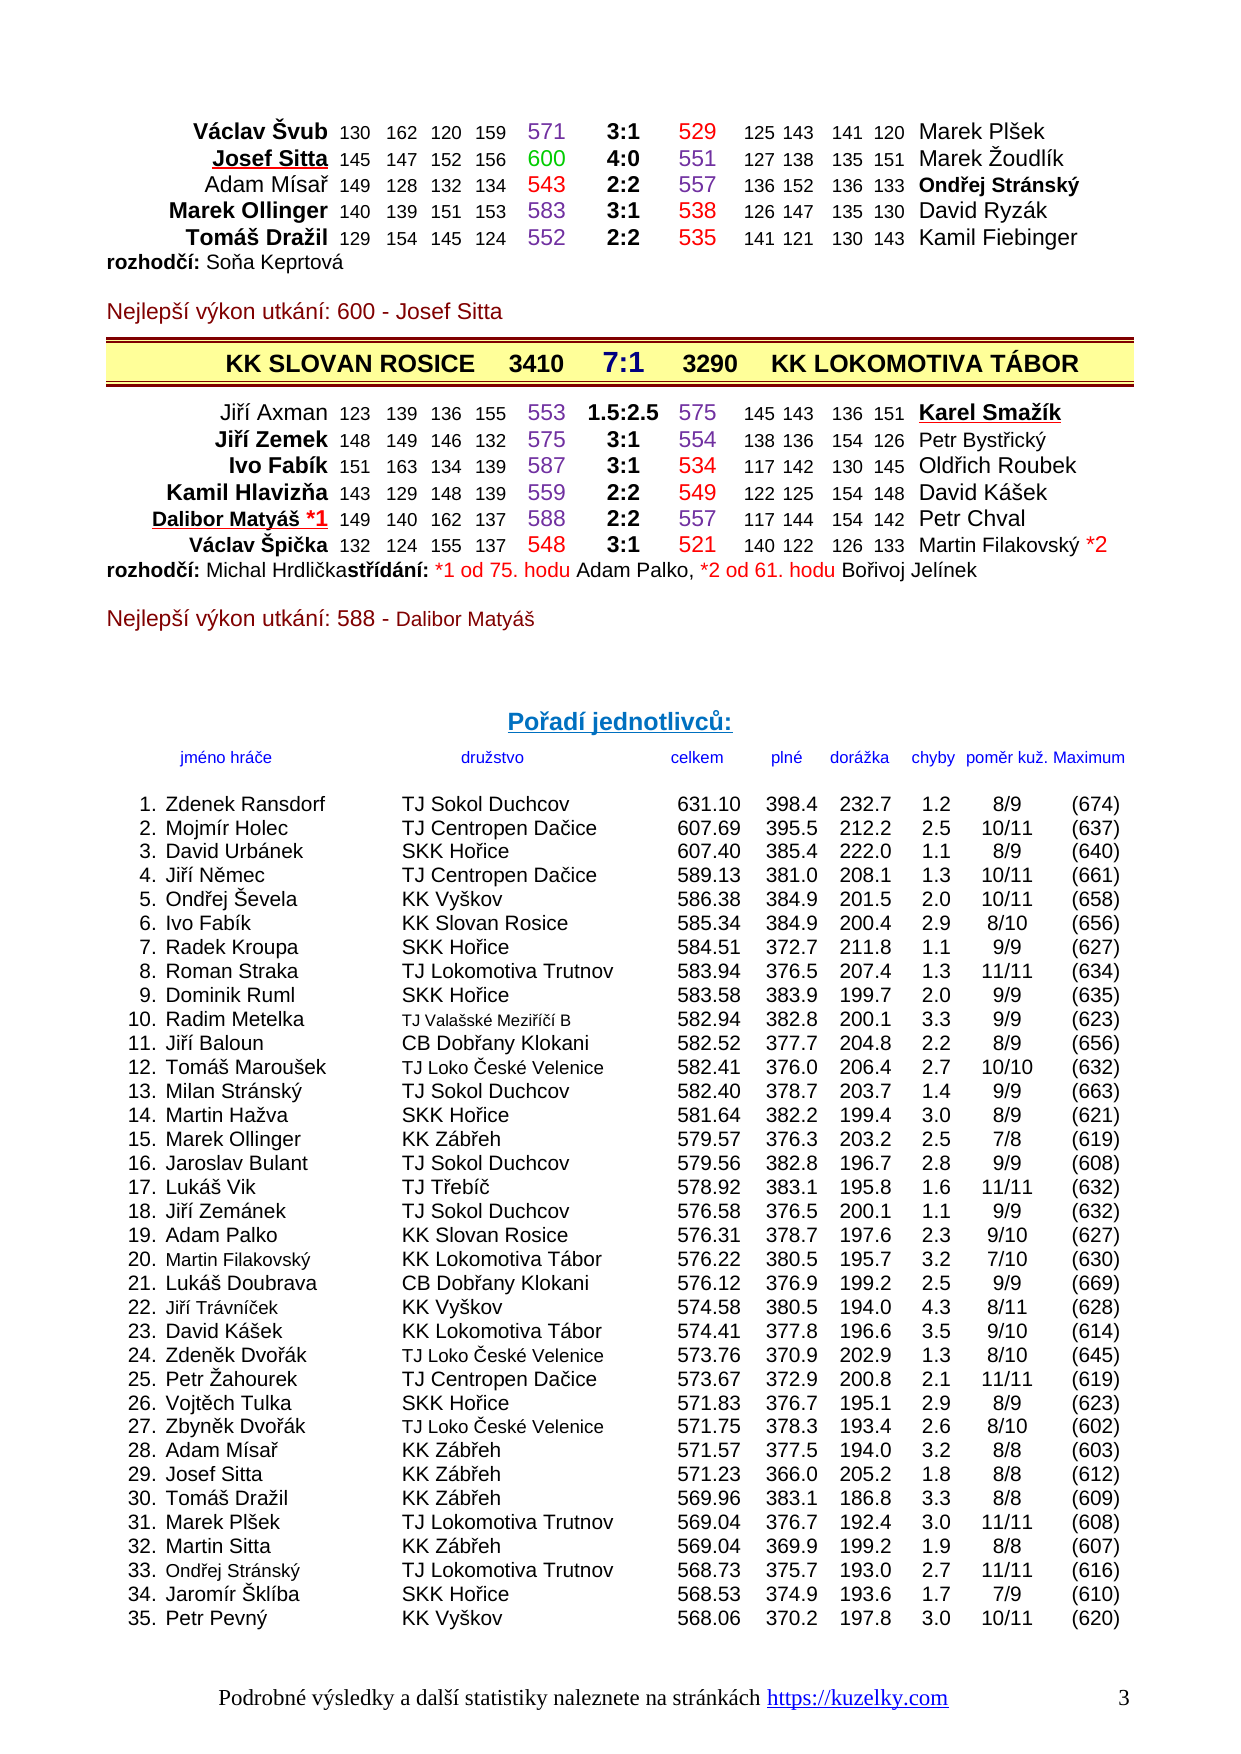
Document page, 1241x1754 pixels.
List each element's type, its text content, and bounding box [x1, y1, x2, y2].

text Václav Špička 132 124 155 137 548 3:1 521 140 122 126 133 Martin Filakovský *2 [106, 531, 1134, 557]
text 27. Zbyněk Dvořák TJ Loko České Velenice 571.75 378.3 193.4 2.6 8/10 (602) [106, 1414, 1134, 1438]
text Ivo Fabík 151 163 134 139 587 3:1 534 117 142 130 145 Oldřich Roubek [106, 452, 1134, 478]
text Václav Švub 130 162 120 159 571 3:1 529 125 143 141 120 Marek Plšek [106, 118, 1134, 144]
text 8. Roman Straka TJ Lokomotiva Trutnov 583.94 376.5 207.4 1.3 11/11 (634) [106, 959, 1134, 983]
text 3. David Urbánek SKK Hořice 607.40 385.4 222.0 1.1 8/9 (640) [106, 839, 1134, 863]
text Nejlepší výkon utkání: 588 - Dalibor Matyáš [106, 605, 1134, 632]
text 11. Jiří Baloun CB Dobřany Klokani 582.52 377.7 204.8 2.2 8/9 (656) [106, 1031, 1134, 1055]
text 12. Tomáš Maroušek TJ Loko České Velenice 582.41 376.0 206.4 2.7 10/10 (632) [106, 1055, 1134, 1079]
text 16. Jaroslav Bulant TJ Sokol Duchcov 579.56 382.8 196.7 2.8 9/9 (608) [106, 1151, 1134, 1175]
text 14. Martin Hažva SKK Hořice 581.64 382.2 199.4 3.0 8/9 (621) [106, 1103, 1134, 1127]
text 25. Petr Žahourek TJ Centropen Dačice 573.67 372.9 200.8 2.1 11/11 (619) [106, 1366, 1134, 1390]
text 23. David Kášek KK Lokomotiva Tábor 574.41 377.8 196.6 3.5 9/10 (614) [106, 1318, 1134, 1342]
text 30. Tomáš Dražil KK Zábřeh 569.96 383.1 186.8 3.3 8/8 (609) [106, 1486, 1134, 1510]
text 15. Marek Ollinger KK Zábřeh 579.57 376.3 203.2 2.5 7/8 (619) [106, 1127, 1134, 1151]
text Kamil Hlavizňa 143 129 148 139 559 2:2 549 122 125 154 148 David Kášek [106, 478, 1134, 505]
text 7. Radek Kroupa SKK Hořice 584.51 372.7 211.8 1.1 9/9 (627) [106, 935, 1134, 959]
text 20. Martin Filakovský KK Lokomotiva Tábor 576.22 380.5 195.7 3.2 7/10 (630) [106, 1247, 1134, 1271]
text 19. Adam Palko KK Slovan Rosice 576.31 378.7 197.6 2.3 9/10 (627) [106, 1223, 1134, 1247]
text 2. Mojmír Holec TJ Centropen Dačice 607.69 395.5 212.2 2.5 10/11 (637) [106, 815, 1134, 839]
text 6. Ivo Fabík KK Slovan Rosice 585.34 384.9 200.4 2.9 8/10 (656) [106, 911, 1134, 935]
text 9. Dominik Ruml SKK Hořice 583.58 383.9 199.7 2.0 9/9 (635) [106, 983, 1134, 1007]
text Pořadí jednotlivců: [94, 707, 1145, 736]
text 13. Milan Stránský TJ Sokol Duchcov 582.40 378.7 203.7 1.4 9/9 (663) [106, 1079, 1134, 1103]
text Nejlepší výkon utkání: 600 - Josef Sitta [106, 298, 1134, 324]
text Jiří Axman 123 139 136 155 553 1.5:2.5 575 145 143 136 151 Karel Smažík [106, 399, 1134, 426]
text 31. Marek Plšek TJ Lokomotiva Trutnov 569.04 376.7 192.4 3.0 11/11 (608) [106, 1510, 1134, 1534]
text Tomáš Dražil 129 154 145 124 552 2:2 535 141 121 130 143 Kamil Fiebinger [106, 223, 1134, 250]
text Marek Ollinger 140 139 151 153 583 3:1 538 126 147 135 130 David Ryzák [106, 197, 1134, 223]
text 26. Vojtěch Tulka SKK Hořice 571.83 376.7 195.1 2.9 8/9 (623) [106, 1390, 1134, 1414]
text Adam Mísař 149 128 132 134 543 2:2 557 136 152 136 133 Ondřej Stránský [106, 171, 1134, 197]
text 17. Lukáš Vik TJ Třebíč 578.92 383.1 195.8 1.6 11/11 (632) [106, 1175, 1134, 1199]
text Jiří Zemek 148 149 146 132 575 3:1 554 138 136 154 126 Petr Bystřický [106, 426, 1134, 452]
text KK Slovan Rosice 3410 7:1 3290 KK Lokomotiva Tábor [106, 343, 1134, 381]
text jméno hráče družstvo celkem plné dorážka chyby poměr kuž. Maximum [106, 748, 1134, 767]
text 22. Jiří Trávníček KK Vyškov 574.58 380.5 194.0 4.3 8/11 (628) [106, 1294, 1134, 1318]
text 10. Radim Metelka TJ Valašské Meziříčí B 582.94 382.8 200.1 3.3 9/9 (623) [106, 1007, 1134, 1031]
text 32. Martin Sitta KK Zábřeh 569.04 369.9 199.2 1.9 8/8 (607) [106, 1534, 1134, 1558]
text 21. Lukáš Doubrava CB Dobřany Klokani 576.12 376.9 199.2 2.5 9/9 (669) [106, 1271, 1134, 1294]
text 1. Zdenek Ransdorf TJ Sokol Duchcov 631.10 398.4 232.7 1.2 8/9 (674) [106, 791, 1134, 815]
text Dalibor Matyáš *1 149 140 162 137 588 2:2 557 117 144 154 142 Petr Chval [106, 505, 1134, 531]
text rozhodčí: Michal Hrdličkastřídání: *1 od 75. hodu Adam Palko, *2 od 61. hodu Bořivoj Jelínek [106, 557, 1134, 581]
text 18. Jiří Zemánek TJ Sokol Duchcov 576.58 376.5 200.1 1.1 9/9 (632) [106, 1199, 1134, 1223]
text 35. Petr Pevný KK Vyškov 568.06 370.2 197.8 3.0 10/11 (620) [106, 1606, 1134, 1630]
text 28. Adam Mísař KK Zábřeh 571.57 377.5 194.0 3.2 8/8 (603) [106, 1438, 1134, 1462]
text 5. Ondřej Ševela KK Vyškov 586.38 384.9 201.5 2.0 10/11 (658) [106, 887, 1134, 911]
text 33. Ondřej Stránský TJ Lokomotiva Trutnov 568.73 375.7 193.0 2.7 11/11 (616) [106, 1558, 1134, 1582]
text 34. Jaromír Šklíba SKK Hořice 568.53 374.9 193.6 1.7 7/9 (610) [106, 1582, 1134, 1606]
text Josef Sitta 145 147 152 156 600 4:0 551 127 138 135 151 Marek Žoudlík [106, 144, 1134, 171]
text 24. Zdeněk Dvořák TJ Loko České Velenice 573.76 370.9 202.9 1.3 8/10 (645) [106, 1342, 1134, 1366]
text 29. Josef Sitta KK Zábřeh 571.23 366.0 205.2 1.8 8/8 (612) [106, 1462, 1134, 1486]
text rozhodčí: Soňa Keprtová [106, 250, 1134, 274]
text 4. Jiří Němec TJ Centropen Dačice 589.13 381.0 208.1 1.3 10/11 (661) [106, 863, 1134, 887]
